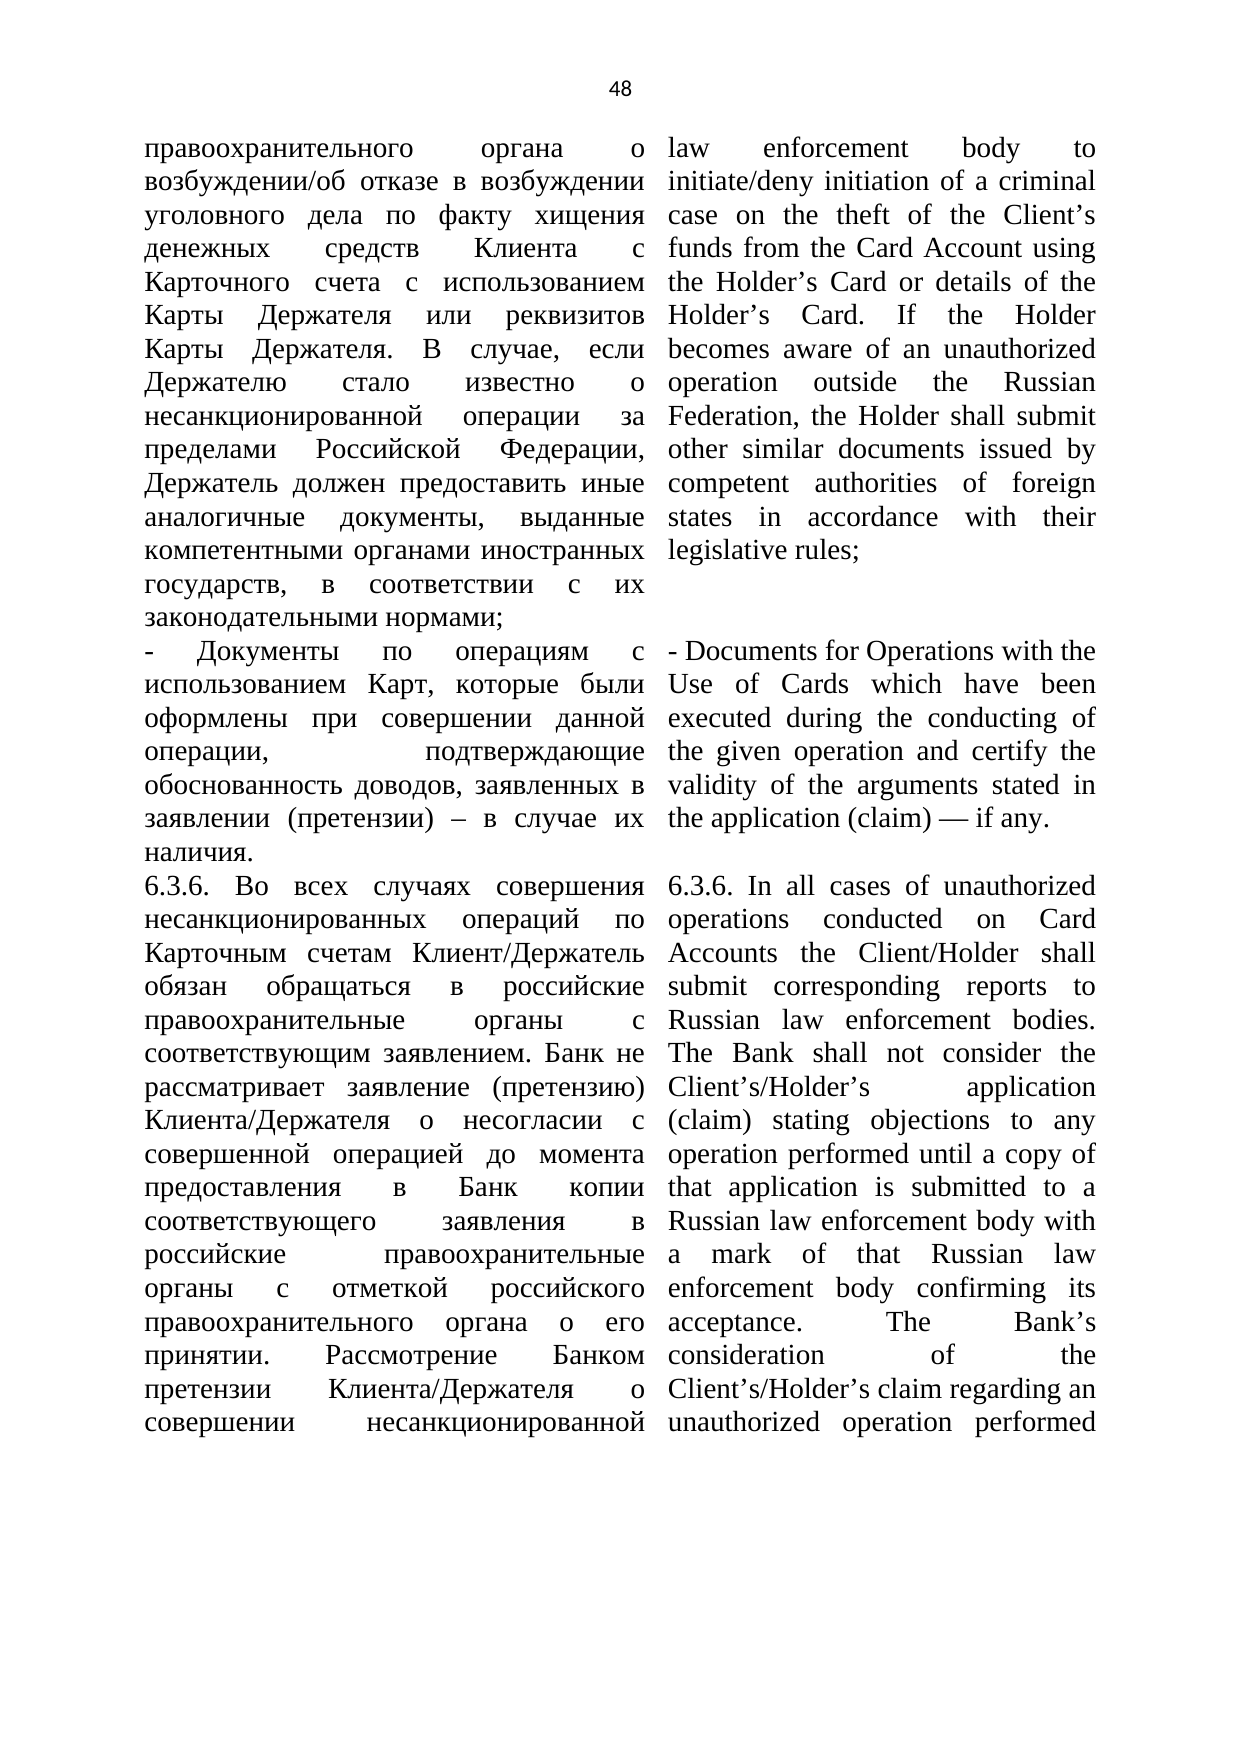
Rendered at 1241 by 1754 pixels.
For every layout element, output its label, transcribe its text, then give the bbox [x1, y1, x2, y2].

table_cell - Documents for Operations with the Use of Cards which have been executed during the conducting of the given operation and certify the validity of the arguments stated in the application (claim) — if any. [656, 633, 1107, 868]
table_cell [656, 130, 1107, 633]
table_cell - Документы по операциям с использованием Карт, которые были оформлены при совершении данной операции, подтверждающие обоснованность доводов, заявленных в заявлении (претензии) – в случае их наличия. [133, 633, 656, 868]
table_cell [656, 868, 1107, 1438]
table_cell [133, 130, 656, 633]
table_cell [133, 868, 656, 1438]
